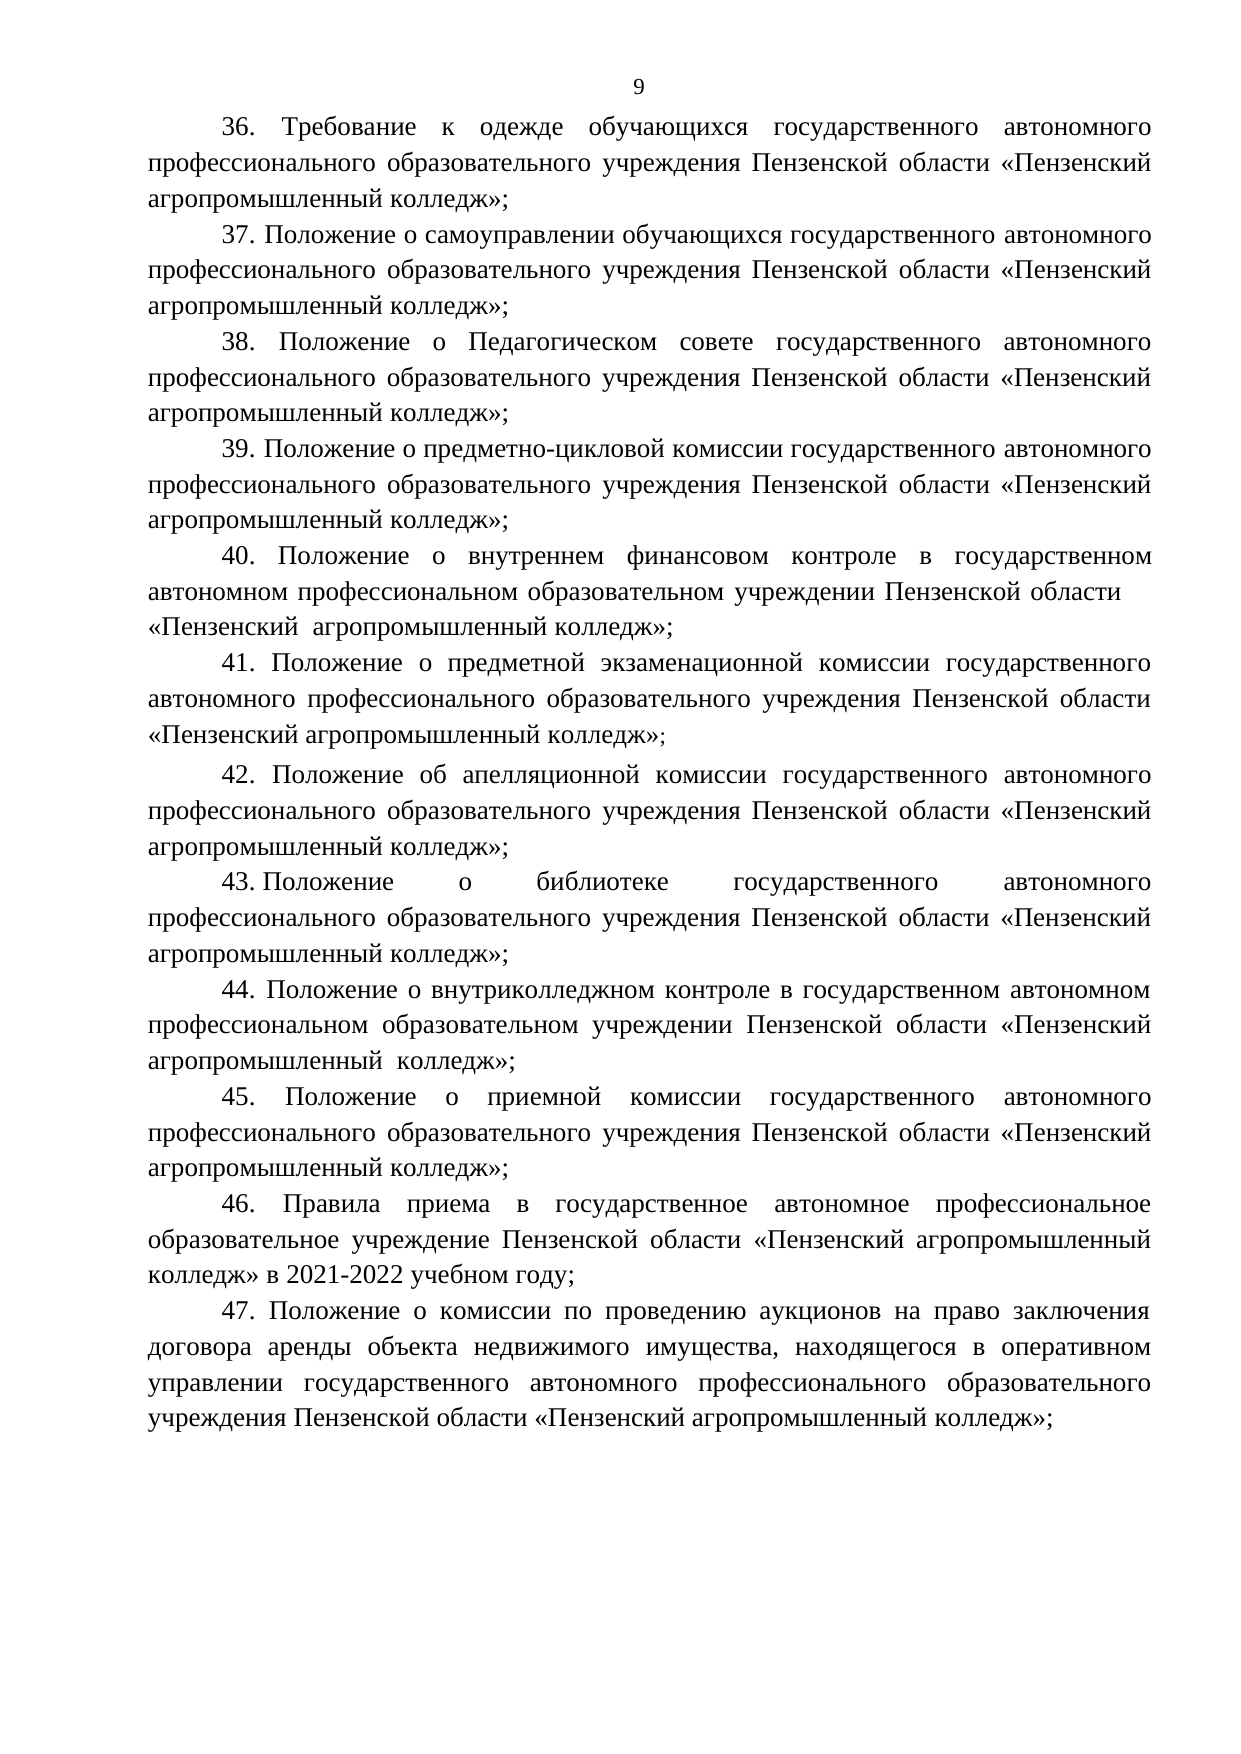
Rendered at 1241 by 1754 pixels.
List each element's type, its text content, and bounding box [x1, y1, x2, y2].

list Положение о комиссии по проведению аукционов на право заключения договора аренды объекта недвижимого имущества, находящегося в оперативном управлении государственного автономного профессионального образовательного учреждения Пензенской области «Пензенский агропромышленный колледж»; [148, 1294, 1151, 1433]
list Положение о Педагогическом совете государственного автономного профессионального образовательного учреждения Пензенской области «Пензенский агропромышленный колледж»; [148, 325, 1151, 427]
list Положение о внутриколледжном контроле в государственном автономном профессиональном образовательном учреждении Пензенской области «Пензенский агропромышленный колледж»; [148, 973, 1151, 1075]
list Положение об апелляционной комиссии государственного автономного профессионального образовательного учреждения Пензенской области «Пензенский агропромышленный колледж»; [148, 758, 1151, 861]
list Положение о библиотеке государственного автономного профессионального образовательного учреждения Пензенской области «Пензенский агропромышленный колледж»; [148, 866, 1151, 968]
list Правила приема в государственное автономное профессиональное образовательное учреждение Пензенской области «Пензенский агропромышленный колледж» в 2021-2022 учебном году; [148, 1187, 1151, 1290]
list Положение о самоуправлении обучающихся государственного автономного профессионального образовательного учреждения Пензенской области «Пензенский агропромышленный колледж»; [148, 218, 1152, 320]
list Положение о предметной экзаменационной комиссии государственного автономного профессионального образовательного учреждения Пензенской области «Пензенский агропромышленный колледж»; [148, 646, 1151, 749]
list Положение о приемной комиссии государственного автономного профессионального образовательного учреждения Пензенской области «Пензенский агропромышленный колледж»; [148, 1080, 1151, 1182]
text «Пензенский агропромышленный колледж»; [148, 611, 1163, 642]
list Положение о предметно-цикловой комиссии государственного автономного профессионального образовательного учреждения Пензенской области «Пензенский агропромышленный колледж»; [148, 432, 1152, 535]
list Требование к одежде обучающихся государственного автономного профессионального образовательного учреждения Пензенской области «Пензенский агропромышленный колледж»; [148, 111, 1152, 213]
list Положение о внутреннем финансовом контроле в государственном автономном профессиональном образовательном учреждении Пензенской области [148, 539, 1152, 606]
